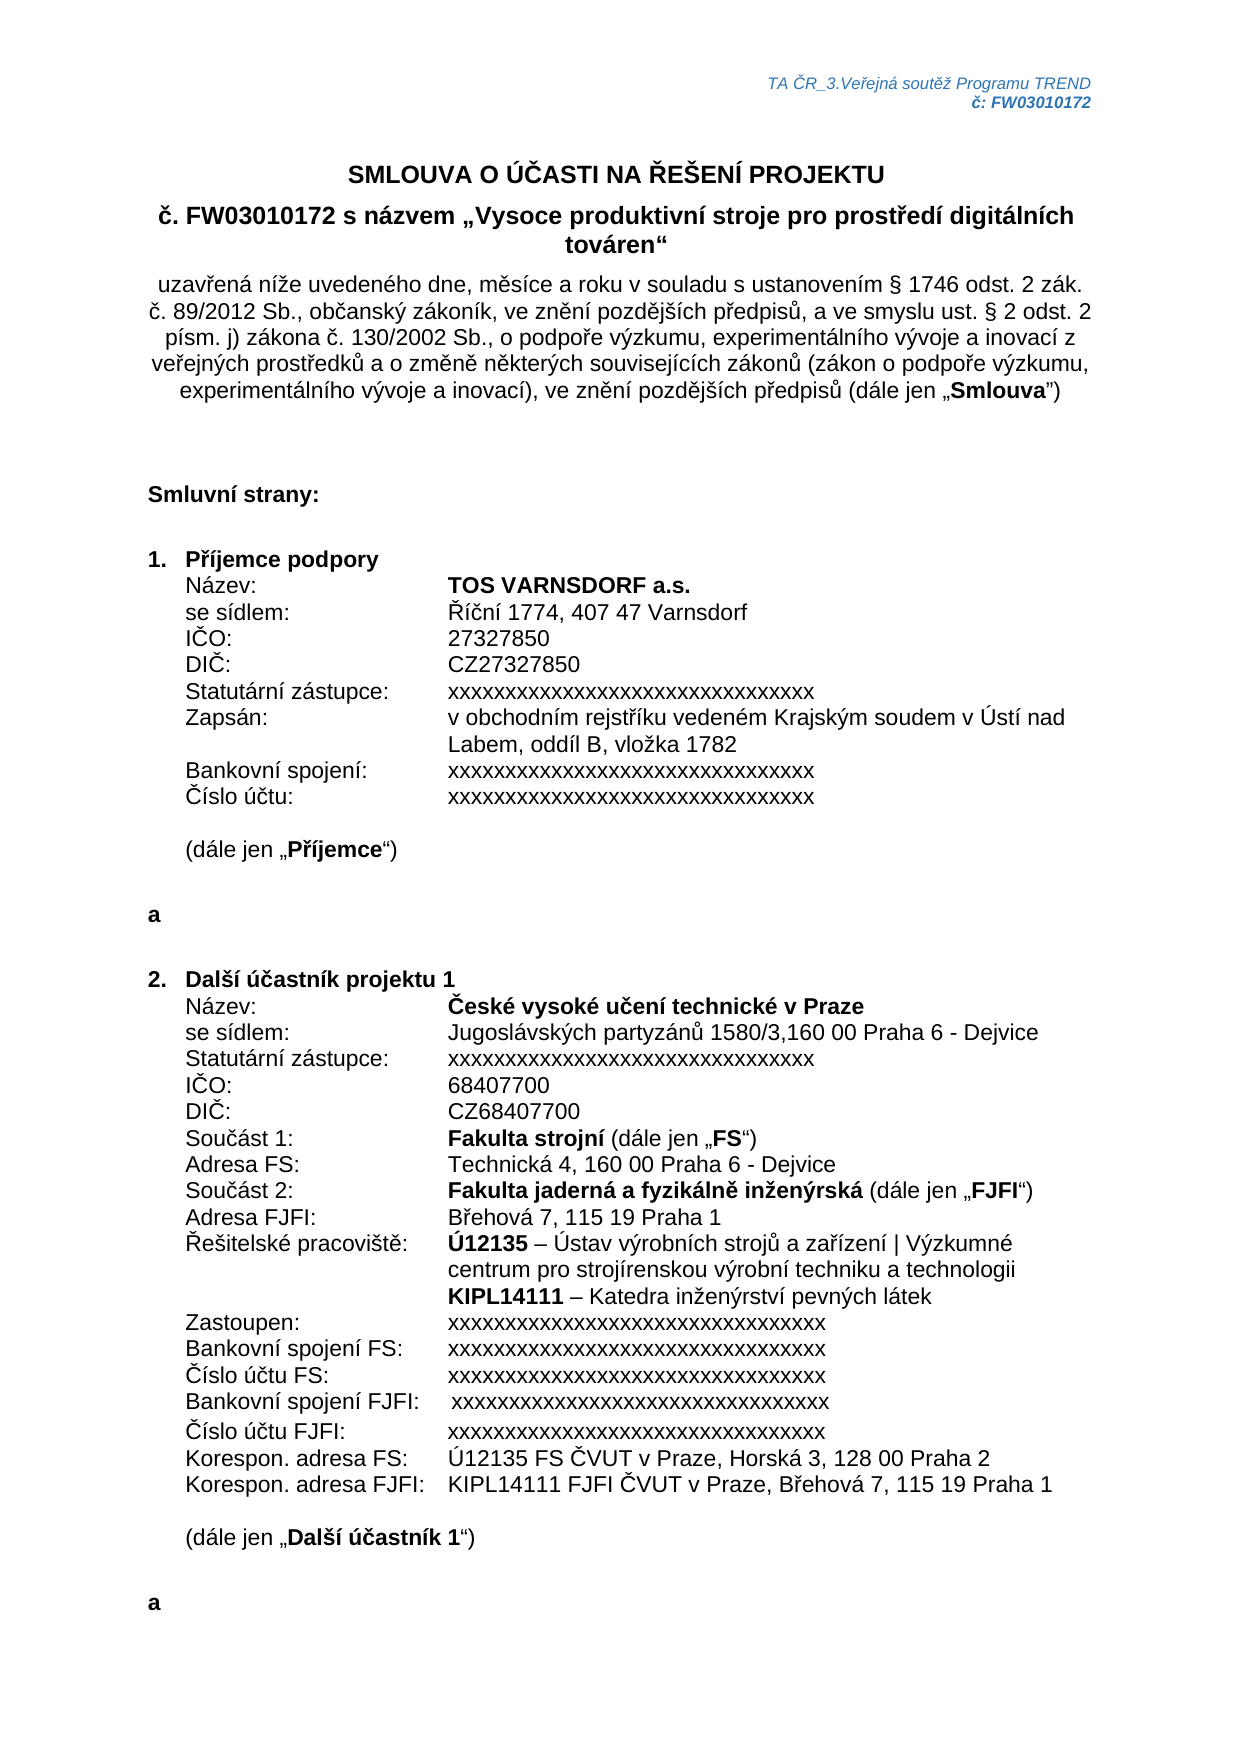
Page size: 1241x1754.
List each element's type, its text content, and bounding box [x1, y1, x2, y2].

list Bankovní spojení: xxxxxxxxxxxxxxxxxxxxxxxxxxxxxxxx [185, 757, 1093, 783]
list IČO: 27327850 [185, 625, 1093, 651]
text uzavřená níže uvedeného dne, měsíce a roku v souladu s ustanovením § 1746 odst. 2 zák. č. 89/2012 Sb., občanský zákoník, ve znění pozdějších předpisů, a ve smyslu ust. § 2 odst. 2 písm. j) zákona č. 130/2002 Sb., o podpoře výzkumu, experimentálního vývoje a inovací z veřejných prostředků a o změně některých souvisejících zákonů (zákon o podpoře výzkumu, experimentálního vývoje a inovací), ve znění pozdějších předpisů (dále jen „Smlouva”) [148, 271, 1093, 403]
list Příjemce podpory [148, 546, 1093, 572]
list Adresa FS: Technická 4, 160 00 Praha 6 - Dejvice [185, 1151, 1093, 1177]
list Součást 2: Fakulta jaderná a fyzikálně inženýrská (dále jen „FJFI“) [185, 1177, 1093, 1203]
list Zastoupen: xxxxxxxxxxxxxxxxxxxxxxxxxxxxxxxxx [185, 1309, 1093, 1335]
list DIČ: CZ68407700 [185, 1098, 1093, 1124]
list Řešitelské pracoviště: Ú12135 – Ústav výrobních strojů a zařízení | Výzkumné centrum pro strojírenskou výrobní techniku a technologii [185, 1230, 1093, 1283]
list Další účastník projektu 1 [148, 966, 1093, 993]
list se sídlem: Říční 1774, 407 47 Varnsdorf [185, 599, 1093, 625]
list Korespon. adresa FS: Ú12135 FS ČVUT v Praze, Horská 3, 128 00 Praha 2 [185, 1444, 1093, 1471]
list Statutární zástupce: xxxxxxxxxxxxxxxxxxxxxxxxxxxxxxxx [185, 1045, 1093, 1072]
list (dále jen „Příjemce“) [185, 836, 1093, 862]
list Korespon. adresa FJFI: KIPL14111 FJFI ČVUT v Praze, Břehová 7, 115 19 Praha 1 [185, 1471, 1093, 1497]
text a [148, 901, 1093, 927]
list Název: České vysoké učení technické v Praze [185, 993, 1093, 1019]
text Smluvní strany: [148, 481, 1093, 507]
list se sídlem: Jugoslávských partyzánů 1580/3,160 00 Praha 6 - Dejvice [185, 1019, 1093, 1045]
list Bankovní spojení FS: xxxxxxxxxxxxxxxxxxxxxxxxxxxxxxxxx [185, 1335, 1093, 1362]
list Statutární zástupce: xxxxxxxxxxxxxxxxxxxxxxxxxxxxxxxx [185, 678, 1093, 704]
list Číslo účtu: xxxxxxxxxxxxxxxxxxxxxxxxxxxxxxxx [185, 783, 1093, 809]
list Název: TOS VARNSDORF a.s. [185, 572, 1093, 599]
list Součást 1: Fakulta strojní (dále jen „FS“) [185, 1124, 1093, 1151]
list Číslo účtu FS: xxxxxxxxxxxxxxxxxxxxxxxxxxxxxxxxx [185, 1362, 1093, 1388]
list Bankovní spojení FJFI: xxxxxxxxxxxxxxxxxxxxxxxxxxxxxxxxx [185, 1388, 1093, 1414]
list (dále jen „Další účastník 1“) [185, 1524, 1093, 1550]
list IČO: 68407700 [185, 1072, 1093, 1098]
list Číslo účtu FJFI: xxxxxxxxxxxxxxxxxxxxxxxxxxxxxxxxx [185, 1418, 1093, 1444]
list Adresa FJFI: Břehová 7, 115 19 Praha 1 [185, 1203, 1093, 1230]
list DIČ: CZ27327850 [185, 651, 1093, 678]
list KIPL14111 – Katedra inženýrství pevných látek [410, 1283, 1093, 1309]
text SMLOUVA O ÚČASTI NA ŘEŠENÍ PROJEKTU [129, 160, 1104, 189]
list Zapsán: v obchodním rejstříku vedeném Krajským soudem v Ústí nad Labem, oddíl B, vložka 1782 [185, 704, 1093, 757]
text a [148, 1589, 1093, 1615]
text č. FW03010172 s názvem „Vysoce produktivní stroje pro prostředí digitálních továren“ [129, 201, 1104, 259]
